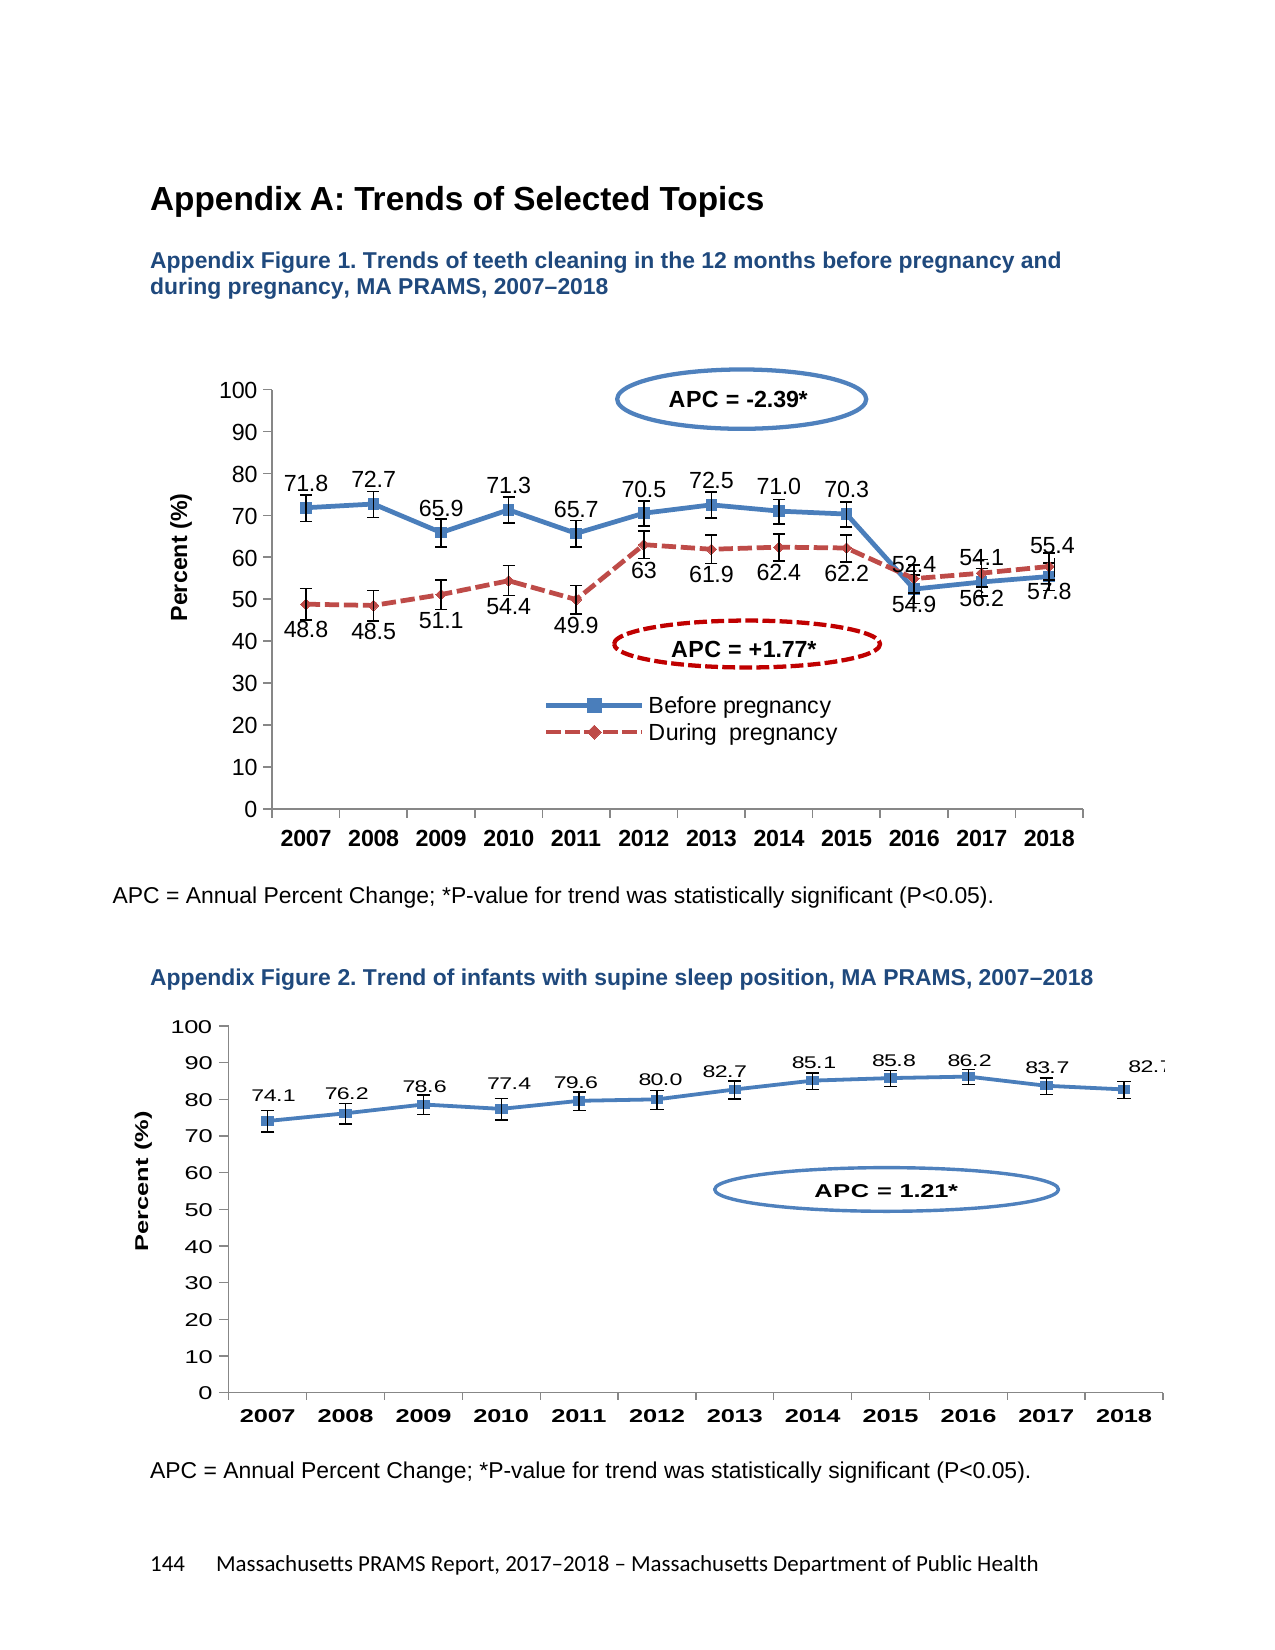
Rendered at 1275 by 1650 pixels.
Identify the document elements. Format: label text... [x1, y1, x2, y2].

subtitle Appendix A: Trends of Selected Topics [150, 179, 1125, 218]
text Appendix Figure 1. Trends of teeth cleaning in the 12 months before pregnancy and during pregnancy, MA PRAMS, 2007–2018 [150, 247, 1125, 299]
text APC = Annual Percent Change; *P-value for trend was statistically significant (P<0.05). [150, 1457, 1125, 1483]
text APC = Annual Percent Change; *P-value for trend was statistically significant (P<0.05). [112, 320, 1050, 909]
text Appendix Figure 2. Trend of infants with supine sleep position, MA PRAMS, 2007–2018 [150, 963, 1125, 990]
